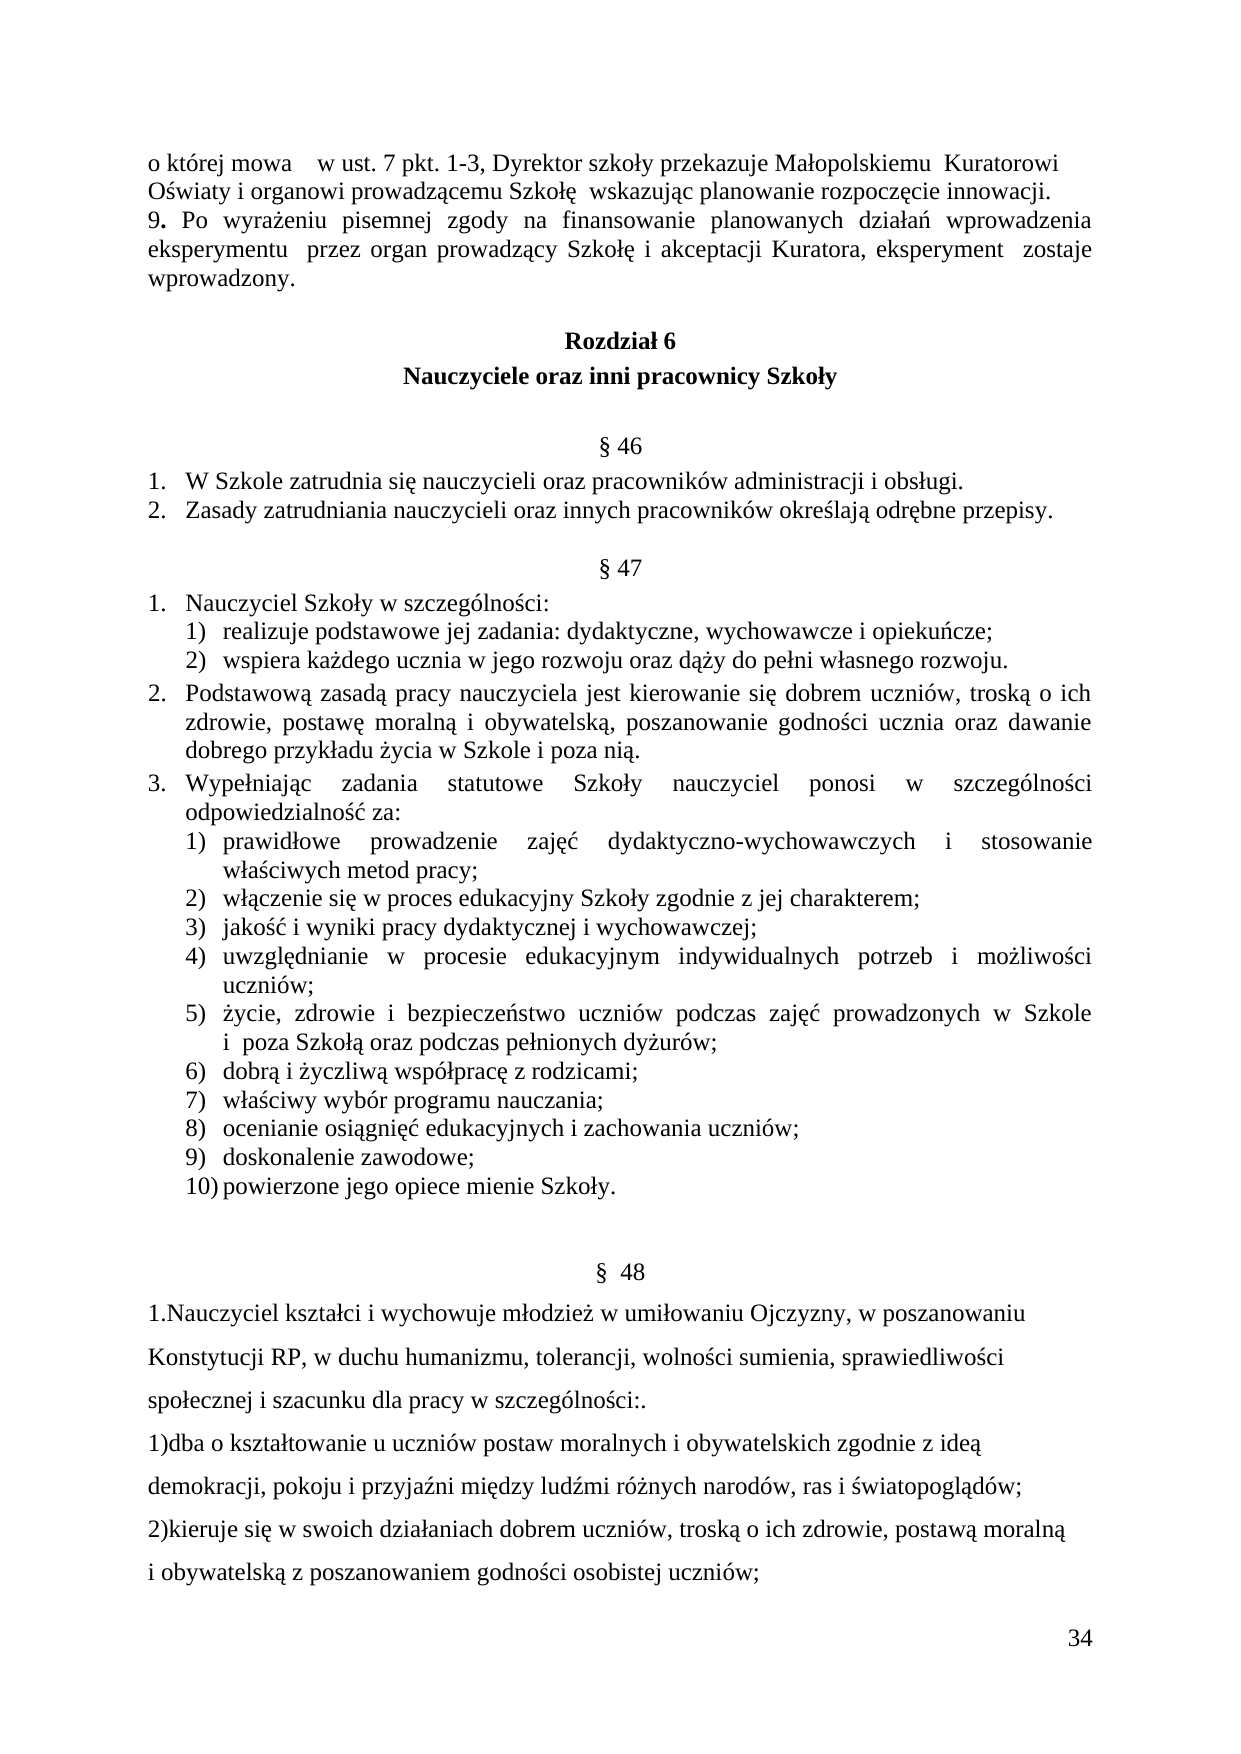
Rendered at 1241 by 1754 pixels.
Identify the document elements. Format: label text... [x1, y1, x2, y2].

text Nauczyciele oraz inni pracownicy Szkoły [148, 361, 1093, 390]
list prawidłowe prowadzenie zajęć dydaktyczno-wychowawczych i stosowanie właściwych metod pracy; [185, 826, 1093, 883]
list Nauczyciel Szkoły w szczególności: [148, 588, 1093, 616]
list jakość i wyniki pracy dydaktycznej i wychowawczej; [185, 912, 1093, 941]
list właściwy wybór programu nauczania; [185, 1085, 1093, 1113]
text 9. Po wyrażeniu pisemnej zgody na finansowanie planowanych działań wprowadzenia eksperymentu przez organ prowadzący Szkołę i akceptacji Kuratora, eksperyment zostaje wprowadzony. [148, 205, 1093, 291]
list doskonalenie zawodowe; [185, 1142, 1093, 1171]
list Zasady zatrudniania nauczycieli oraz innych pracowników określają odrębne przepisy. [148, 495, 1093, 524]
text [148, 1298, 1093, 1586]
text § 46 [148, 431, 1093, 460]
list dobrą i życzliwą współpracę z rodzicami; [185, 1056, 1093, 1085]
text § 48 [148, 1257, 1093, 1286]
list Wypełniając zadania statutowe Szkoły nauczyciel ponosi w szczególności odpowiedzialność za: [148, 768, 1093, 826]
list Podstawową zasadą pracy nauczyciela jest kierowanie się dobrem uczniów, troską o ich zdrowie, postawę moralną i obywatelską, poszanowanie godności ucznia oraz dawanie dobrego przykładu życia w Szkole i poza nią. [148, 678, 1093, 764]
text § 47 [148, 553, 1093, 581]
text Rozdział 6 [148, 326, 1093, 355]
list powierzone jego opiece mienie Szkoły. [185, 1171, 1093, 1200]
list włączenie się w proces edukacyjny Szkoły zgodnie z jej charakterem; [185, 883, 1093, 912]
list realizuje podstawowe jej zadania: dydaktyczne, wychowawcze i opiekuńcze; [185, 616, 1093, 645]
list życie, zdrowie i bezpieczeństwo uczniów podczas zajęć prowadzonych w Szkole i poza Szkołą oraz podczas pełnionych dyżurów; [185, 998, 1093, 1056]
list ocenianie osiągnięć edukacyjnych i zachowania uczniów; [185, 1113, 1093, 1142]
list wspiera każdego ucznia w jego rozwoju oraz dąży do pełni własnego rozwoju. [185, 645, 1093, 674]
list uwzględnianie w procesie edukacyjnym indywidualnych potrzeb i możliwości uczniów; [185, 941, 1093, 998]
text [148, 148, 1093, 205]
list W Szkole zatrudnia się nauczycieli oraz pracowników administracji i obsługi. [148, 466, 1093, 495]
